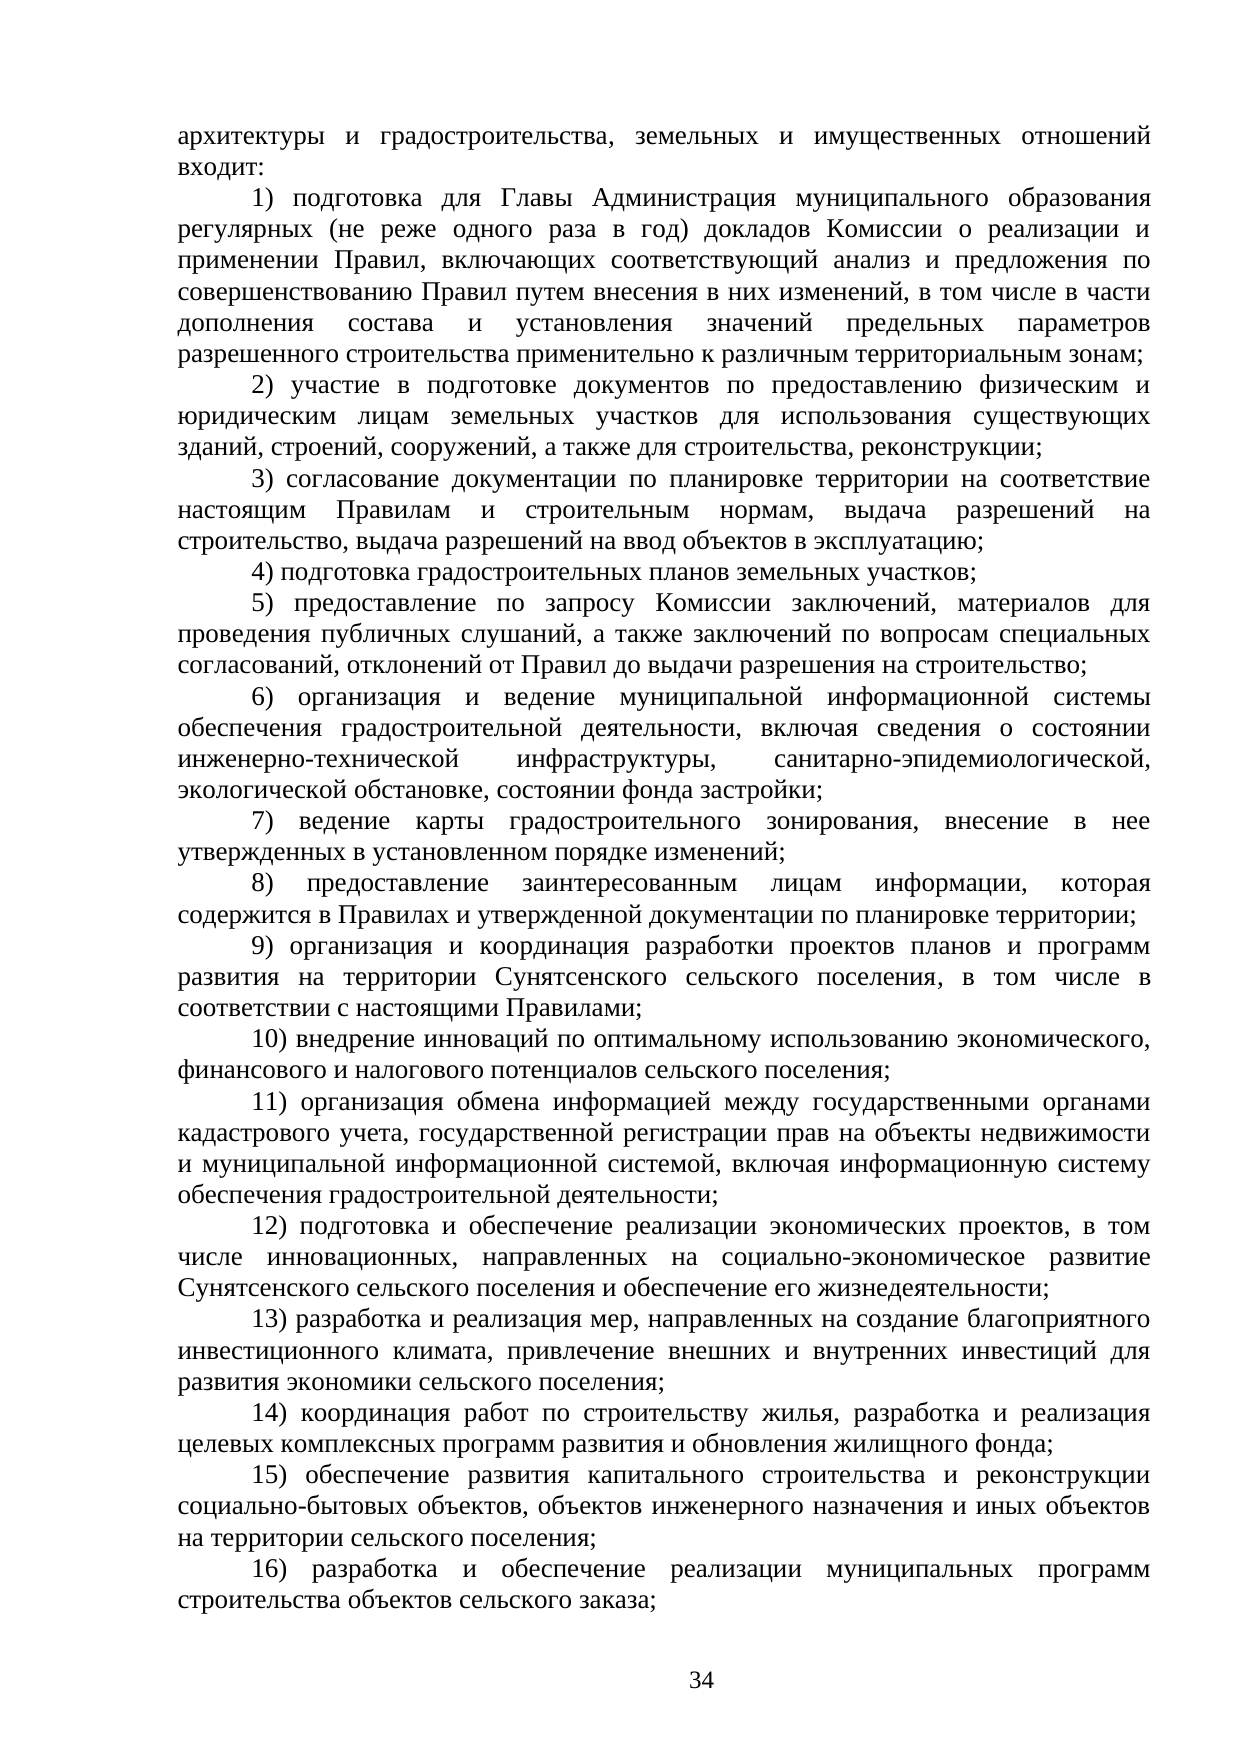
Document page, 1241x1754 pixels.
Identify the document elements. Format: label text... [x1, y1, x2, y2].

text 10) внедрение инноваций по оптимальному использованию экономического, финансового и налогового потенциалов сельского поселения; [177, 1022, 1152, 1084]
text 11) организация обмена информацией между государственными органами кадастрового учета, государственной регистрации прав на объекты недвижимости и муниципальной информационной системой, включая информационную систему обеспечения градостроительной деятельности; [177, 1084, 1152, 1209]
text 14) координация работ по строительству жилья, разработка и реализация целевых комплексных программ развития и обновления жилищного фонда; [177, 1396, 1152, 1458]
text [177, 119, 1152, 181]
text 2) участие в подготовке документов по предоставлению физическим и юридическим лицам земельных участков для использования существующих зданий, строений, сооружений, а также для строительства, реконструкции; [177, 368, 1152, 462]
text 16) разработка и обеспечение реализации муниципальных программ строительства объектов сельского заказа; [177, 1552, 1152, 1614]
text 1) подготовка для Главы Администрация муниципального образования регулярных (не реже одного раза в год) докладов Комиссии о реализации и применении Правил, включающих соответствующий анализ и предложения по совершенствованию Правил путем внесения в них изменений, в том числе в части дополнения состава и установления значений предельных параметров разрешенного строительства применительно к различным территориальным зонам; [177, 181, 1152, 368]
text 12) подготовка и обеспечение реализации экономических проектов, в том числе инновационных, направленных на социально-экономическое развитие Сунятсенского сельского поселения и обеспечение его жизнедеятельности; [177, 1209, 1152, 1303]
text 4) подготовка градостроительных планов земельных участков; [177, 555, 1152, 586]
text 6) организация и ведение муниципальной информационной системы обеспечения градостроительной деятельности, включая сведения о состоянии инженерно-технической инфраструктуры, санитарно-эпидемиологической, экологической обстановке, состоянии фонда застройки; [177, 680, 1152, 804]
text 8) предоставление заинтересованным лицам информации, которая содержится в Правилах и утвержденной документации по планировке территории; [177, 867, 1152, 929]
text 13) разработка и реализация мер, направленных на создание благоприятного инвестиционного климата, привлечение внешних и внутренних инвестиций для развития экономики сельского поселения; [177, 1303, 1152, 1396]
text 3) согласование документации по планировке территории на соответствие настоящим Правилам и строительным нормам, выдача разрешений на строительство, выдача разрешений на ввод объектов в эксплуатацию; [177, 462, 1152, 555]
text 5) предоставление по запросу Комиссии заключений, материалов для проведения публичных слушаний, а также заключений по вопросам специальных согласований, отклонений от Правил до выдачи разрешения на строительство; [177, 586, 1152, 680]
text 7) ведение карты градостроительного зонирования, внесение в нее утвержденных в установленном порядке изменений; [177, 804, 1152, 867]
text 9) организация и координация разработки проектов планов и программ развития на территории Сунятсенского сельского поселения, в том числе в соответствии с настоящими Правилами; [177, 929, 1152, 1022]
text 15) обеспечение развития капитального строительства и реконструкции социально-бытовых объектов, объектов инженерного назначения и иных объектов на территории сельского поселения; [177, 1458, 1152, 1552]
